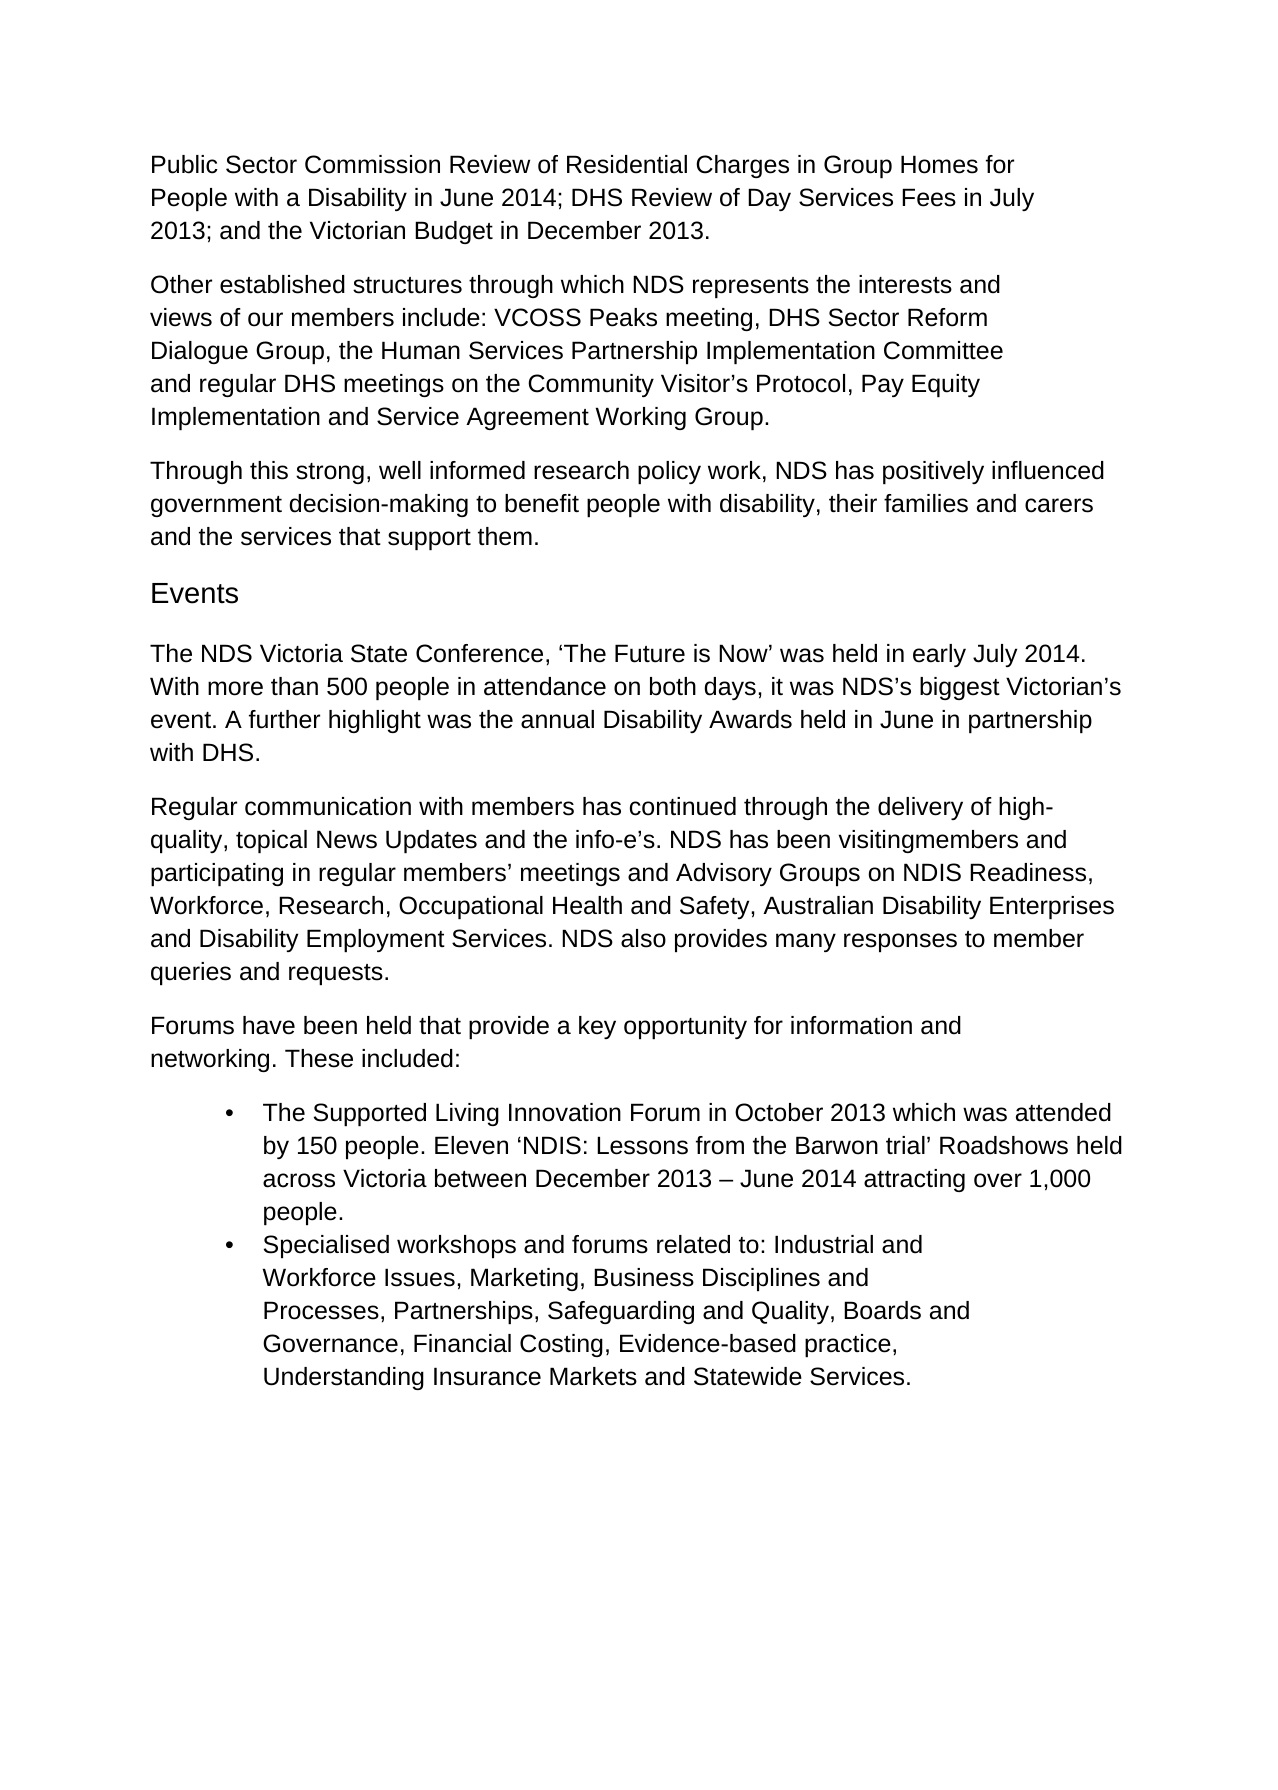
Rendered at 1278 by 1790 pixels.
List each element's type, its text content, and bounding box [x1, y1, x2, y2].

text Through this strong, well informed research policy work, NDS has positively influenced government decision-making to benefit people with disability, their families and carers and the services that support them. [150, 456, 1143, 551]
subtitle Events [150, 576, 1137, 609]
text Regular communication with members has continued through the delivery of high-quality, topical News Updates and the info-e’s. NDS has been visitingmembers and participating in regular members’ meetings and Advisory Groups on NDIS Readiness, Workforce, Research, Occupational Health and Safety, Australian Disability Enterprises and Disability Employment Services. NDS also provides many responses to member queries and requests. [150, 792, 1126, 986]
text The NDS Victoria State Conference, ‘The Future is Now’ was held in early July 2014. With more than 500 people in attendance on both days, it was NDS’s biggest Victorian’s event. A further highlight was the annual Disability Awards held in June in partnership with DHS. [150, 639, 1139, 767]
list Specialised workshops and forums related to: Industrial and Workforce Issues, Marketing, Business Disciplines and Processes, Partnerships, Safeguarding and Quality, Boards and Governance, Financial Costing, Evidence-based practice, Understanding Insurance Markets and Statewide Services. [225, 1230, 996, 1391]
text Forums have been held that provide a key opportunity for information and networking. These included: [150, 1011, 983, 1073]
text Other established structures through which NDS represents the interests and views of our members include: VCOSS Peaks meeting, DHS Sector Reform Dialogue Group, the Human Services Partnership Implementation Committee and regular DHS meetings on the Community Visitor’s Protocol, Pay Equity Implementation and Service Agreement Working Group. [150, 270, 1037, 431]
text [150, 150, 1037, 245]
list The Supported Living Innovation Forum in October 2013 which was attended by 150 people. Eleven ‘NDIS: Lessons from the Barwon trial’ Roadshows held across Victoria between December 2013 – June 2014 attracting over 1,000 people. [225, 1098, 1139, 1226]
